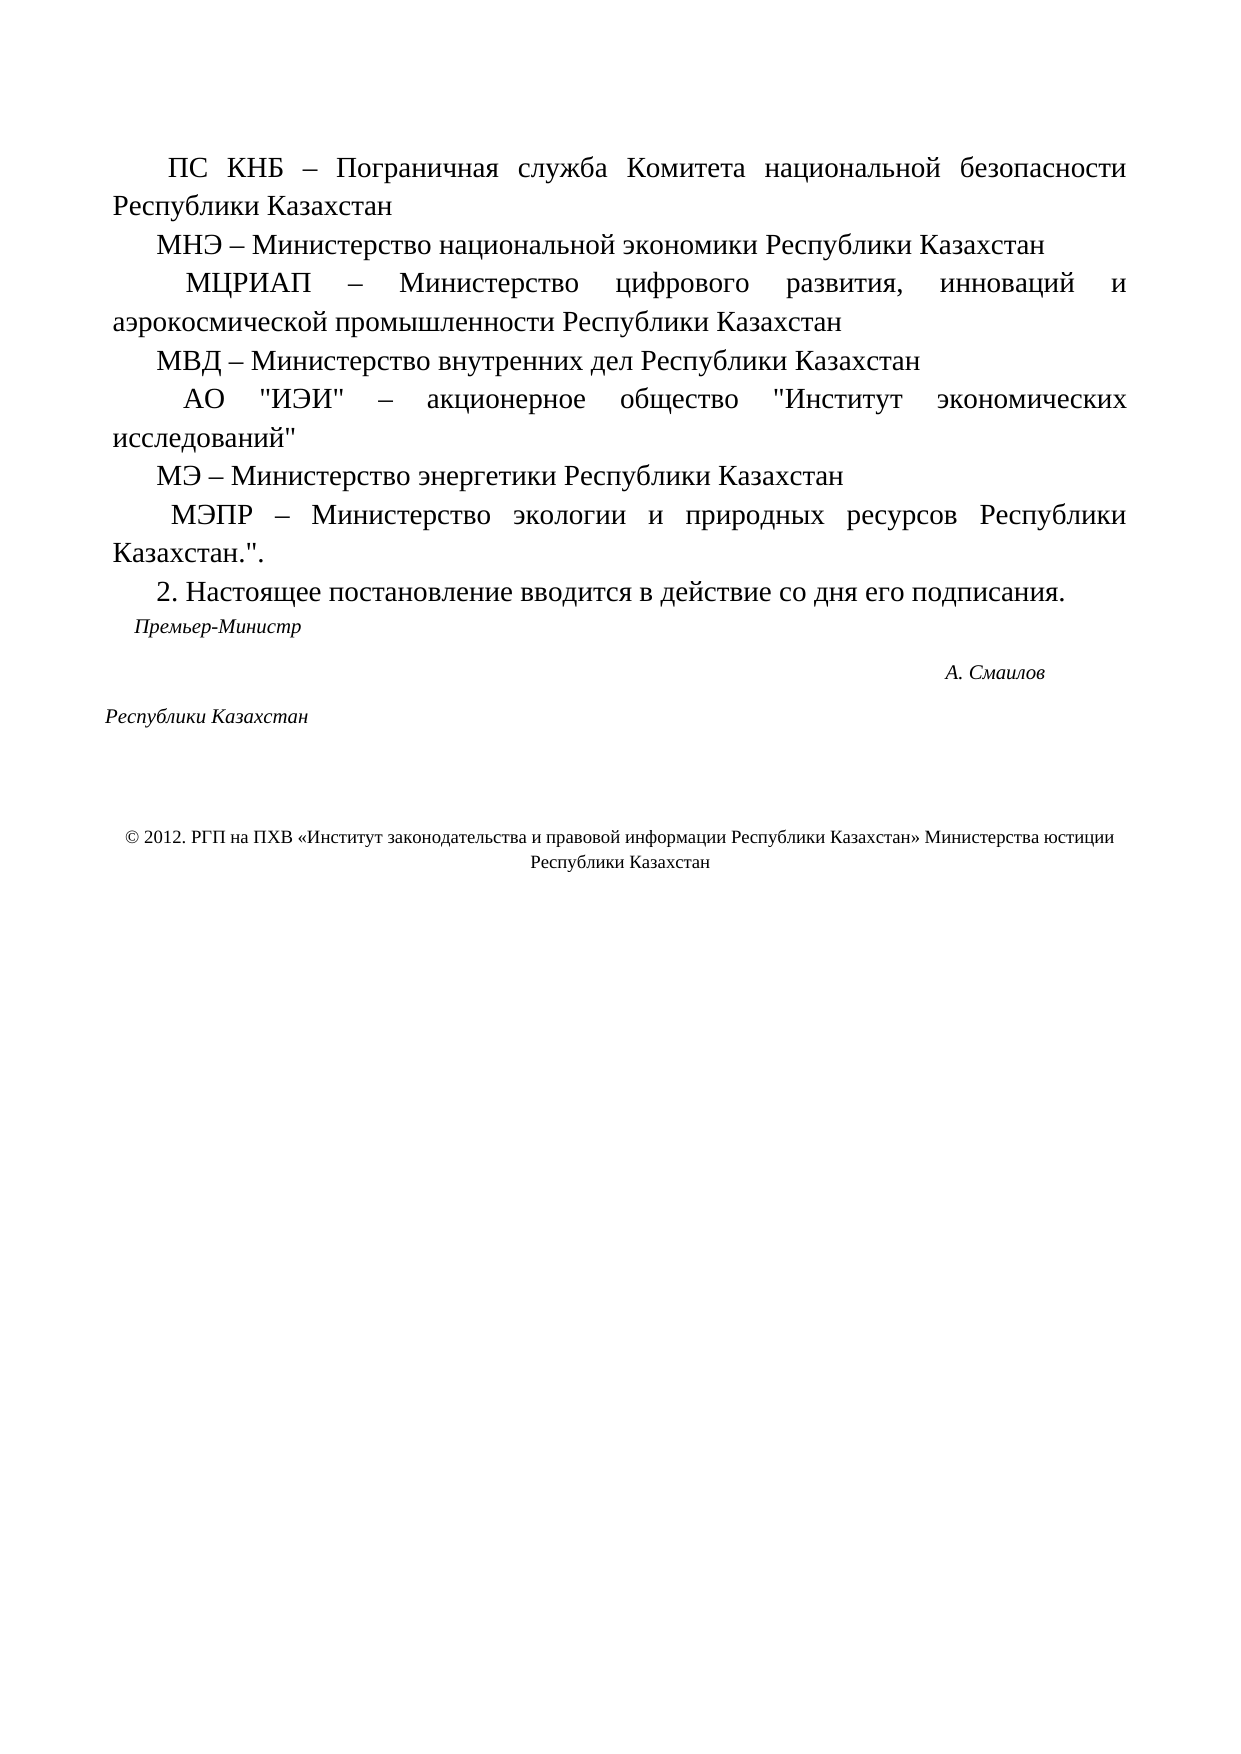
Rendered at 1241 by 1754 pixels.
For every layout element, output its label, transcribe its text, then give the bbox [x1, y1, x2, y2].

text МВД – Министерство внутренних дел Республики Казахстан [112, 343, 1128, 376]
text МЭ – Министерство энергетики Республики Казахстан [112, 458, 1128, 492]
table_header Премьер-Министр Республики Казахстан [101, 613, 939, 736]
text 2. Настоящее постановление вводится в действие со дня его подписания. [112, 574, 1128, 607]
text ПС КНБ – Пограничная служба Комитета национальной безопасности Республики Казахстан [112, 150, 1128, 222]
text МЦРИАП – Министерство цифрового развития, инноваций и аэрокосмической промышленности Республики Казахстан [112, 266, 1128, 338]
text МЭПР – Министерство экологии и природных ресурсов Республики Казахстан.". [112, 497, 1128, 569]
text МНЭ – Министерство национальной экономики Республики Казахстан [112, 227, 1128, 261]
text АО "ИЭИ" – акционерное общество "Институт экономических исследований" [112, 381, 1128, 453]
table_header А. Смаилов [939, 613, 1240, 736]
text © 2012. РГП на ПХВ «Институт законодательства и правовой информации Республики Казахстан» Министерства юстиции Республики Казахстан [112, 826, 1128, 873]
